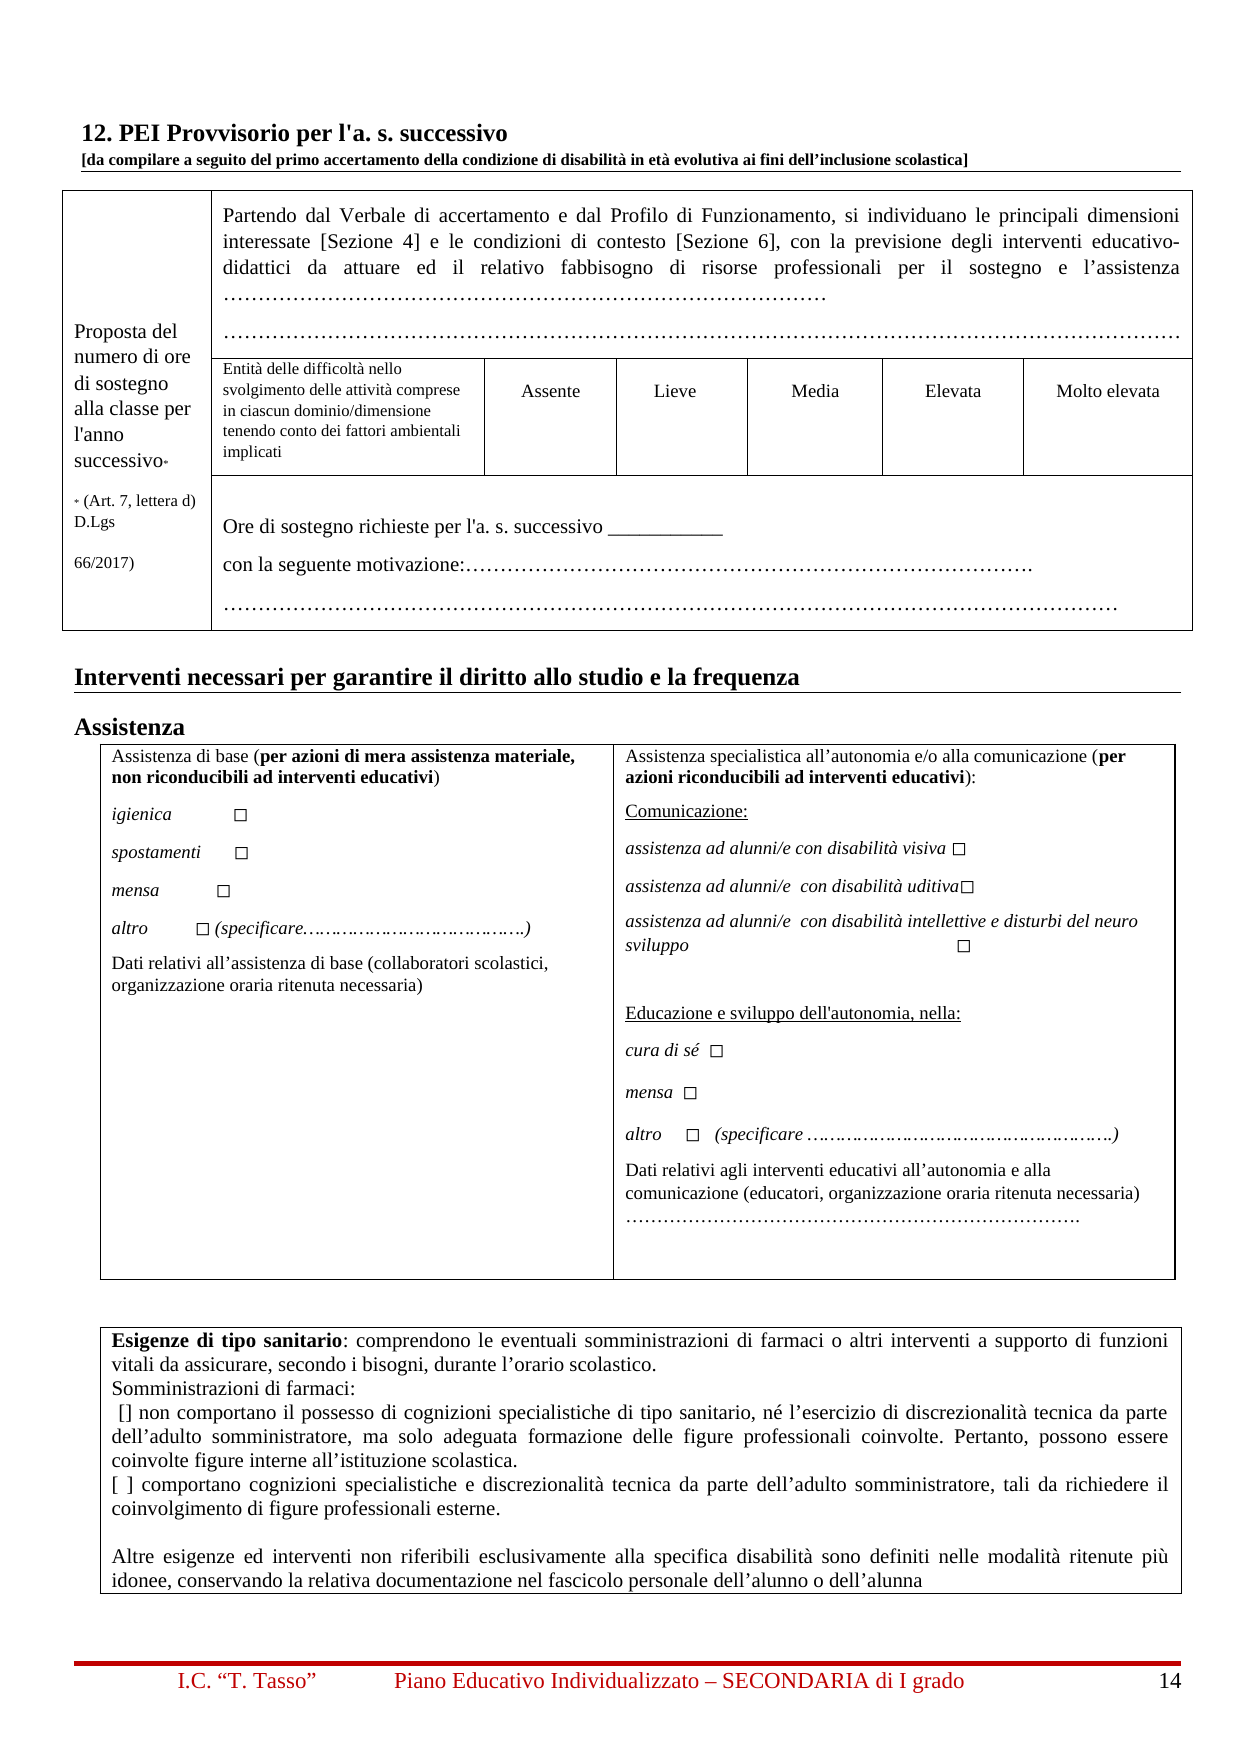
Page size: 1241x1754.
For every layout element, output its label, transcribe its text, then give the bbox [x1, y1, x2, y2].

table_header Esigenze di tipo sanitario: comprendono le eventuali somministrazioni di farmaci o altri interventi a supporto di funzioni vitali da assicurare, secondo i bisogni, durante l’orario scolastico. Somministrazioni di farmaci: [] non comportano il possesso di cognizioni specialistiche di tipo sanitario, né l’esercizio di discrezionalità tecnica da parte dell’adulto somministratore, ma solo adeguata formazione delle figure professionali coinvolte. Pertanto, possono essere coinvolte figure interne all’istituzione scolastica. [ ] comportano cognizioni specialistiche e discrezionalità tecnica da parte dell’adulto somministratore, tali da richiedere il coinvolgimento di figure professionali esterne. Altre esigenze ed interventi non riferibili esclusivamente alla specifica disabilità sono definiti nelle modalità ritenute più idonee, conservando la relativa documentazione nel fascicolo personale dell’alunno o dell’alunna [101, 1328, 1181, 1592]
table_header Assistenza specialistica all’autonomia e/o alla comunicazione (per azioni riconducibili ad interventi educativi): Comunicazione: assistenza ad alunni/e con disabilità visiva ◻ assistenza ad alunni/e con disabilità uditiva◻ assistenza ad alunni/e con disabilità intellettive e disturbi del neuro sviluppo ◻ Educazione e sviluppo dell'autonomia, nella: cura di sé ◻ mensa ◻ altro ◻ (specificare ……………………………………………….) Dati relativi agli interventi educativi all’autonomia e alla comunicazione (educatori, organizzazione oraria ritenuta necessaria)………………………………………………………………. [614, 745, 1174, 1279]
subtitle 12. PEI Provvisorio per l'a. s. successivo [81, 118, 1181, 147]
text Assistenza [74, 712, 1181, 741]
table_cell Media  [748, 359, 882, 475]
subtitle Interventi necessari per garantire il diritto allo studio e la frequenza [74, 662, 1181, 692]
table_header Assistenza di base (per azioni di mera assistenza materiale, non riconducibili ad interventi educativi) igienica ◻ spostamenti ◻ mensa ◻ altro ◻ (specificare………………………………….) Dati relativi all’assistenza di base (collaboratori scolastici, organizzazione oraria ritenuta necessaria) [101, 745, 613, 1279]
table_cell Molto elevata  [1024, 359, 1192, 475]
table_header Partendo dal Verbale di accertamento e dal Profilo di Funzionamento, si individuano le principali dimensioni interessate [Sezione 4] e le condizioni di contesto [Sezione 6], con la previsione degli interventi educativo-didattici da attuare ed il relativo fabbisogno di risorse professionali per il sostegno e l’assistenza …………………………………………………………………………… ………………………………………………………………………………………………………………………… [212, 191, 1192, 358]
subtitle [da compilare a seguito del primo accertamento della condizione di disabilità in età evolutiva ai fini dell’inclusione scolastica] [81, 149, 1181, 171]
table_cell Ore di sostegno richieste per l'a. s. successivo ___________ con la seguente motivazione:………………………………………………………………………. ………………………………………………………………………………………………………………… [212, 476, 1192, 629]
table_cell Lieve  [617, 359, 747, 475]
table_header Proposta del numero di ore di sostegno alla classe per l'anno successivo* * (Art. 7, lettera d) D.Lgs 66/2017) [63, 191, 211, 629]
table_cell Assente  [485, 359, 616, 475]
table_cell Entità delle difficoltà nello svolgimento delle attività comprese in ciascun dominio/dimensione tenendo conto dei fattori ambientali implicati [212, 359, 484, 475]
table_cell Elevata  [883, 359, 1023, 475]
